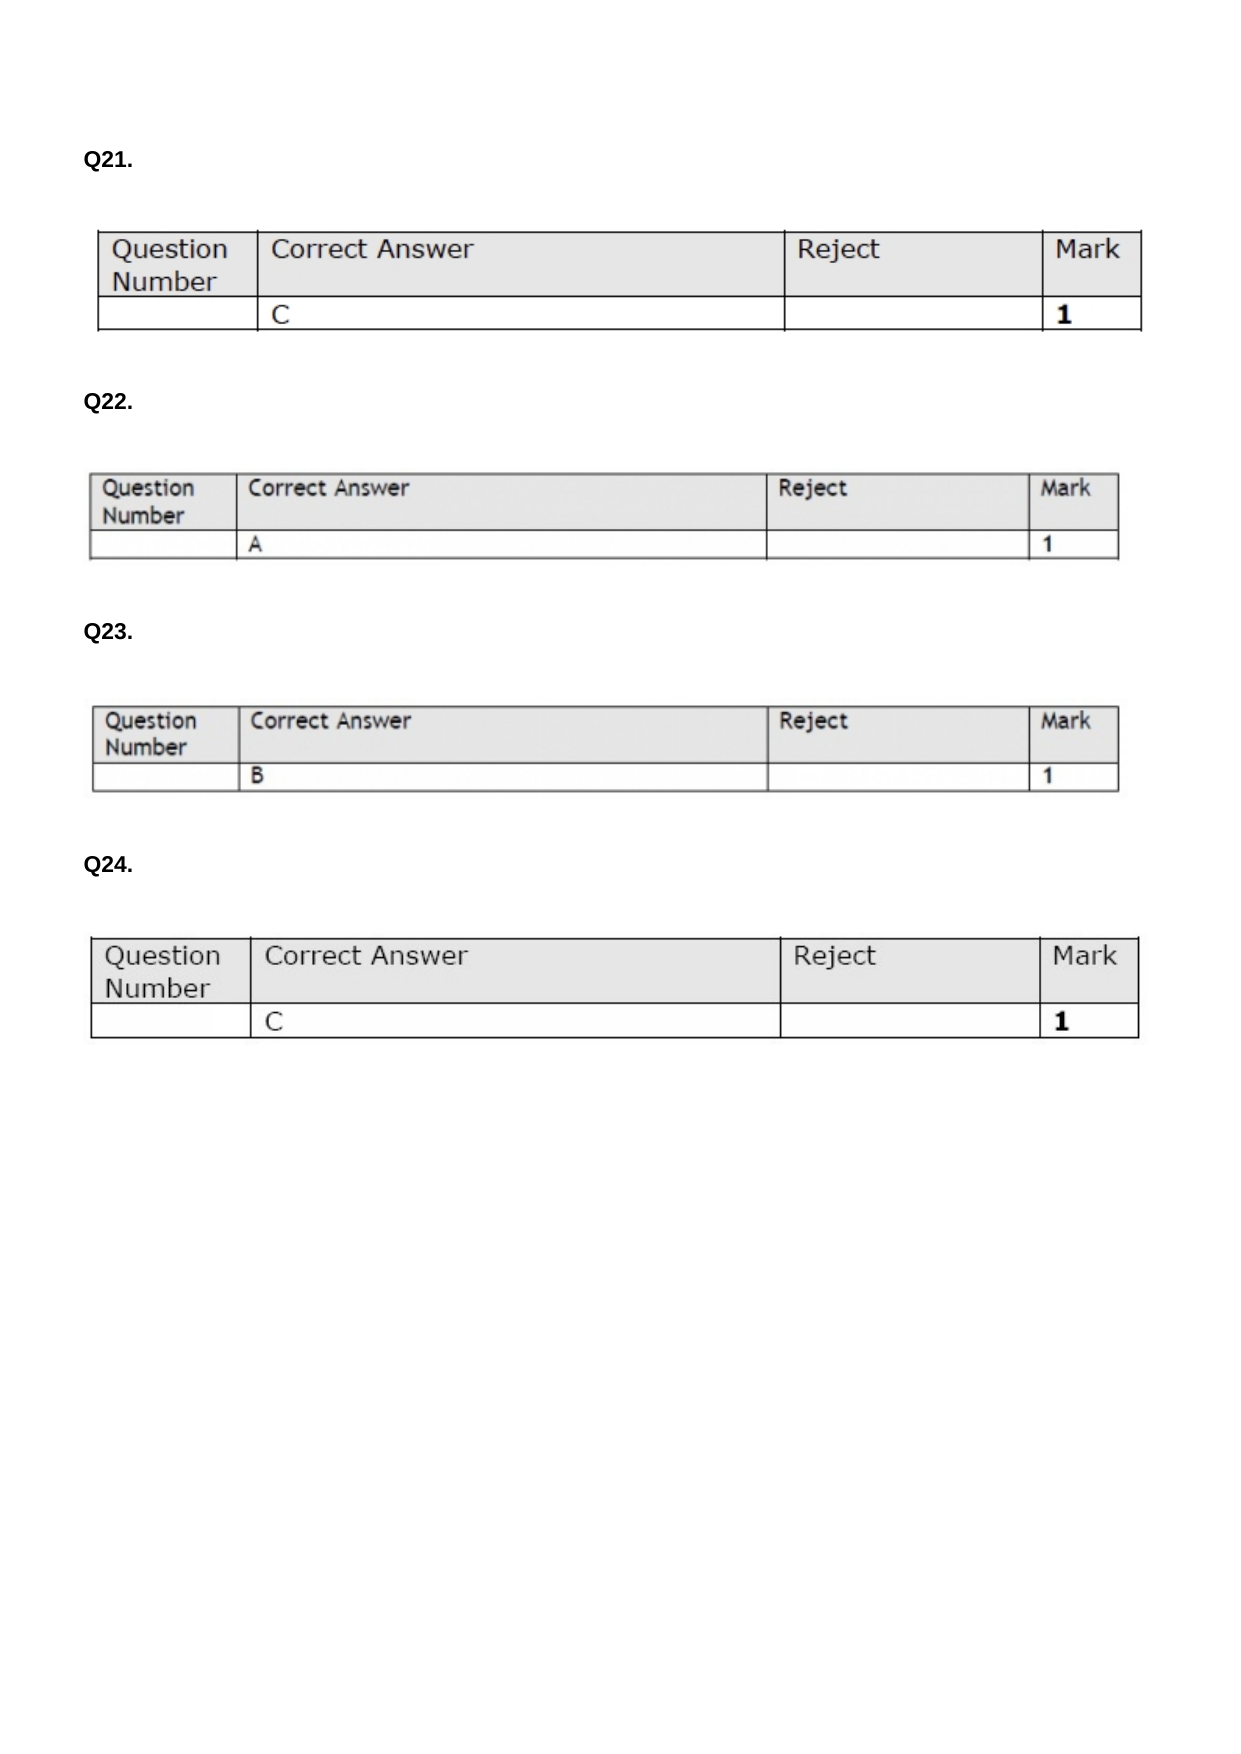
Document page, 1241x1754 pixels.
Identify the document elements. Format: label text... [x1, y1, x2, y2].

picture [83, 932, 1149, 1045]
text Q21. [83, 146, 1157, 201]
text Q23. [83, 618, 1157, 672]
text Q22. [83, 388, 1157, 442]
text Q24. [83, 851, 1157, 906]
picture [83, 698, 1129, 799]
picture [83, 468, 1129, 566]
picture [93, 227, 1147, 335]
